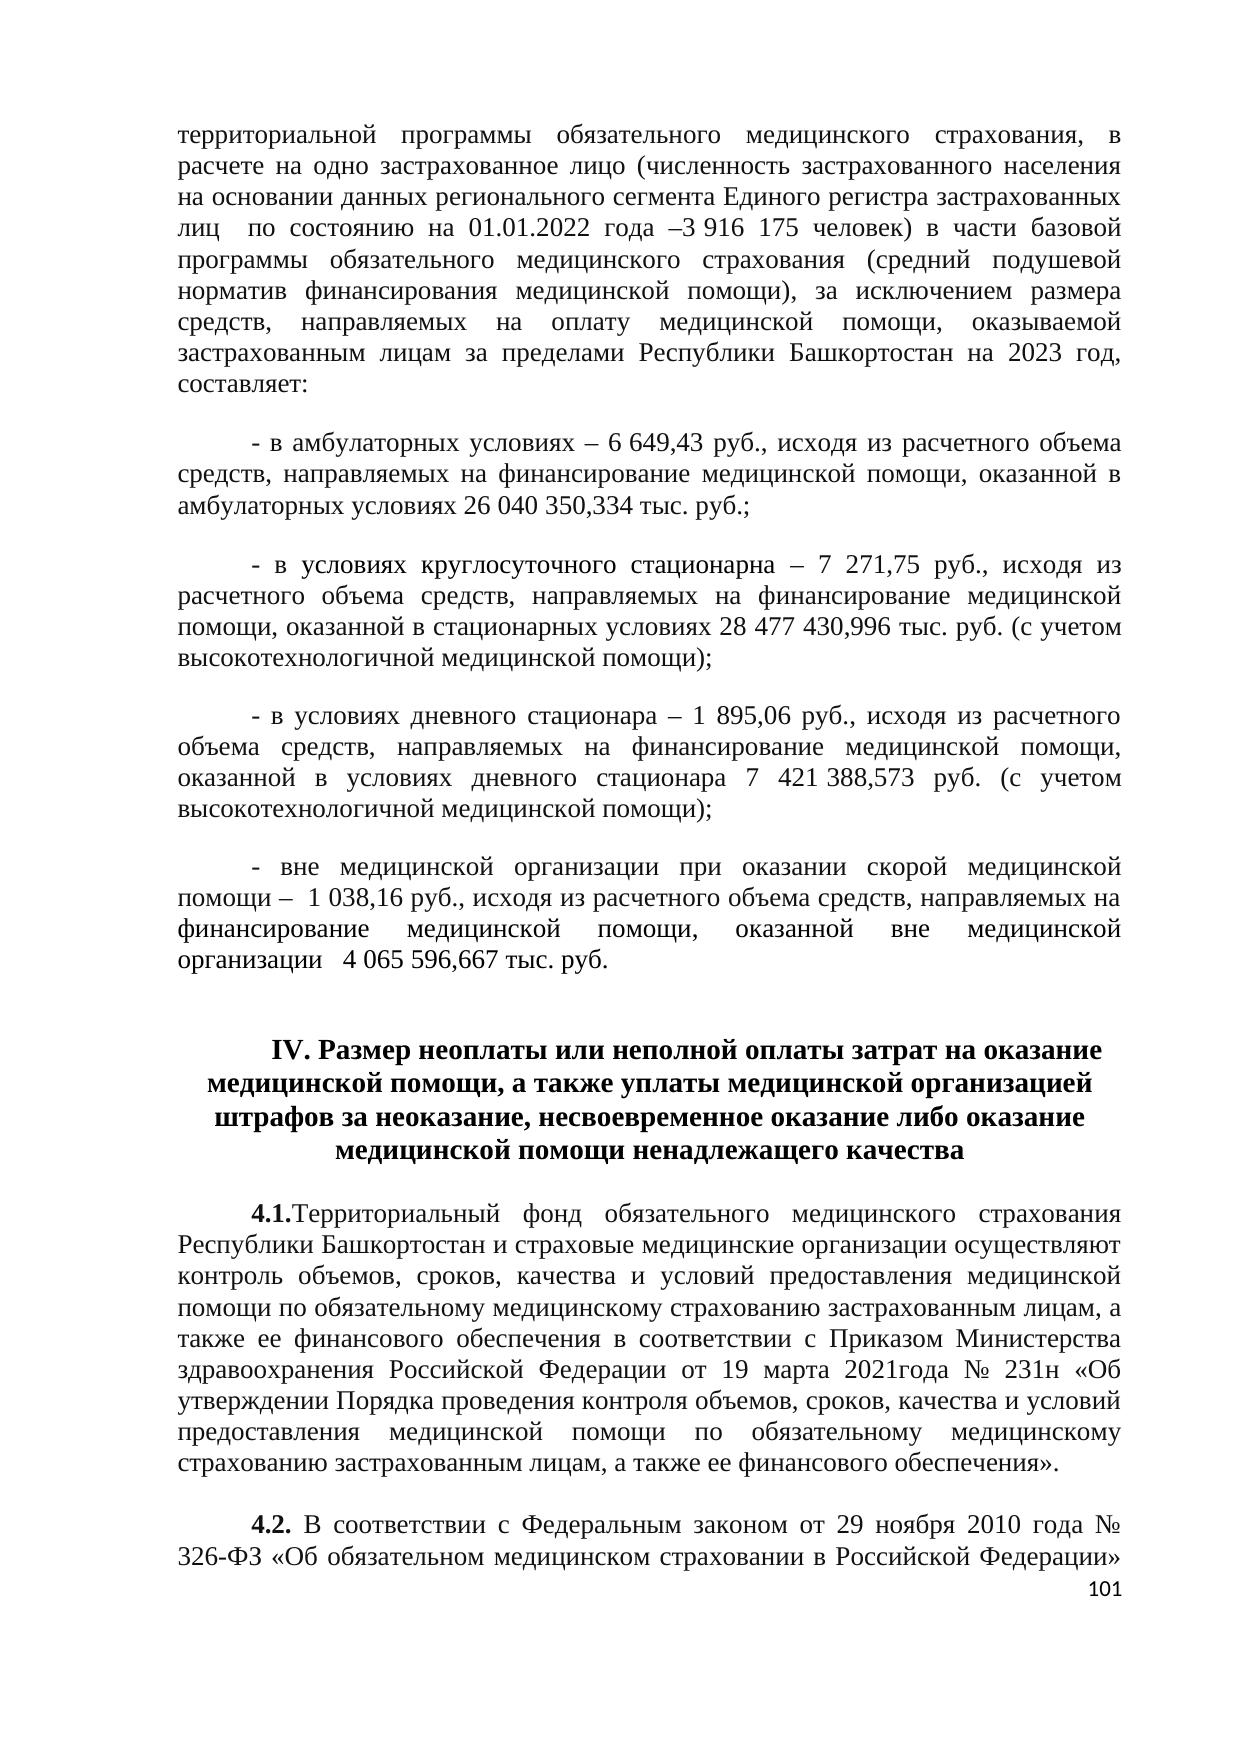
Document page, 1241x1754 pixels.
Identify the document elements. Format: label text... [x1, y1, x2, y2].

text - в условиях круглосуточного стационарна – 7 271,75 руб., исходя из расчетного объема средств, направляемых на финансирование медицинской помощи, оказанной в стационарных условиях 28 477 430,996 тыс. руб. (с учетом высокотехнологичной медицинской помощи); [177, 548, 1122, 672]
text - в условиях дневного стационара – 1 895,06 руб., исходя из расчетного объема средств, направляемых на финансирование медицинской помощи, оказанной в условиях дневного стационара 7 421 388,573 руб. (с учетом высокотехнологичной медицинской помощи); [177, 699, 1122, 823]
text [177, 1509, 1122, 1571]
text - в амбулаторных условиях – 6 649,43 руб., исходя из расчетного объема средств, направляемых на финансирование медицинской помощи, оказанной в амбулаторных условиях 26 040 350,334 тыс. руб.; [177, 426, 1122, 520]
text IV. Размер неоплаты или неполной оплаты затрат на оказание медицинской помощи, а также уплаты медицинской организацией штрафов за неоказание, несвоевременное оказание либо оказание медицинской помощи ненадлежащего качества [177, 1032, 1122, 1166]
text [177, 118, 1122, 398]
text - вне медицинской организации при оказании скорой медицинской помощи – 1 038,16 руб., исходя из расчетного объема средств, направляемых на финансирование медицинской помощи, оказанной вне медицинской организации 4 065 596,667 тыс. руб. [177, 850, 1122, 974]
text 4.1.Территориальный фонд обязательного медицинского страхования Республики Башкортостан и страховые медицинские организации осуществляют контроль объемов, сроков, качества и условий предоставления медицинской помощи по обязательному медицинскому страхованию застрахованным лицам, а также ее финансового обеспечения в соответствии с Приказом Министерства здравоохранения Российской Федерации от 19 марта 2021года № 231н «Об утверждении Порядка проведения контроля объемов, сроков, качества и условий предоставления медицинской помощи по обязательному медицинскому страхованию застрахованным лицам, а также ее финансового обеспечения». [177, 1197, 1122, 1477]
